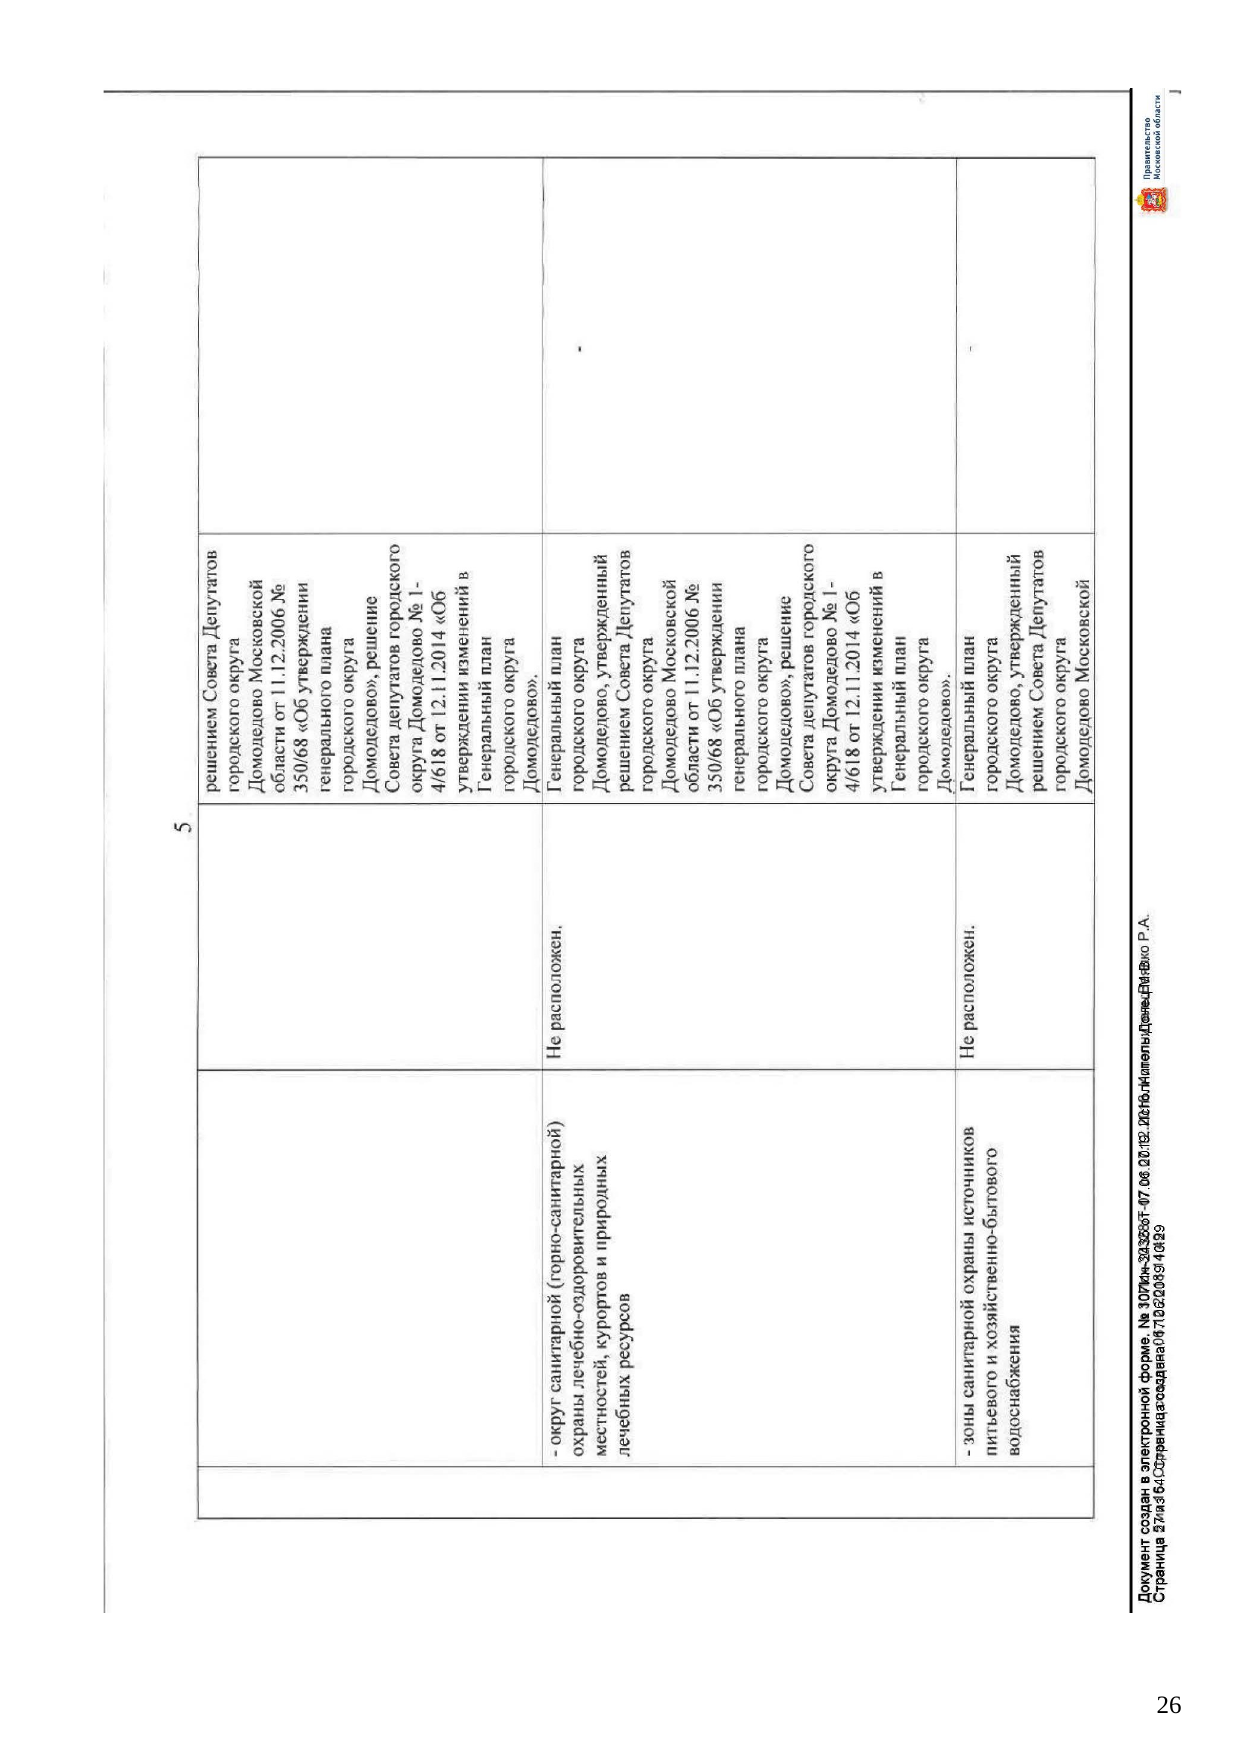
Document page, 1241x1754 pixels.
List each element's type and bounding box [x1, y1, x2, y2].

picture [103, 88, 1182, 1613]
